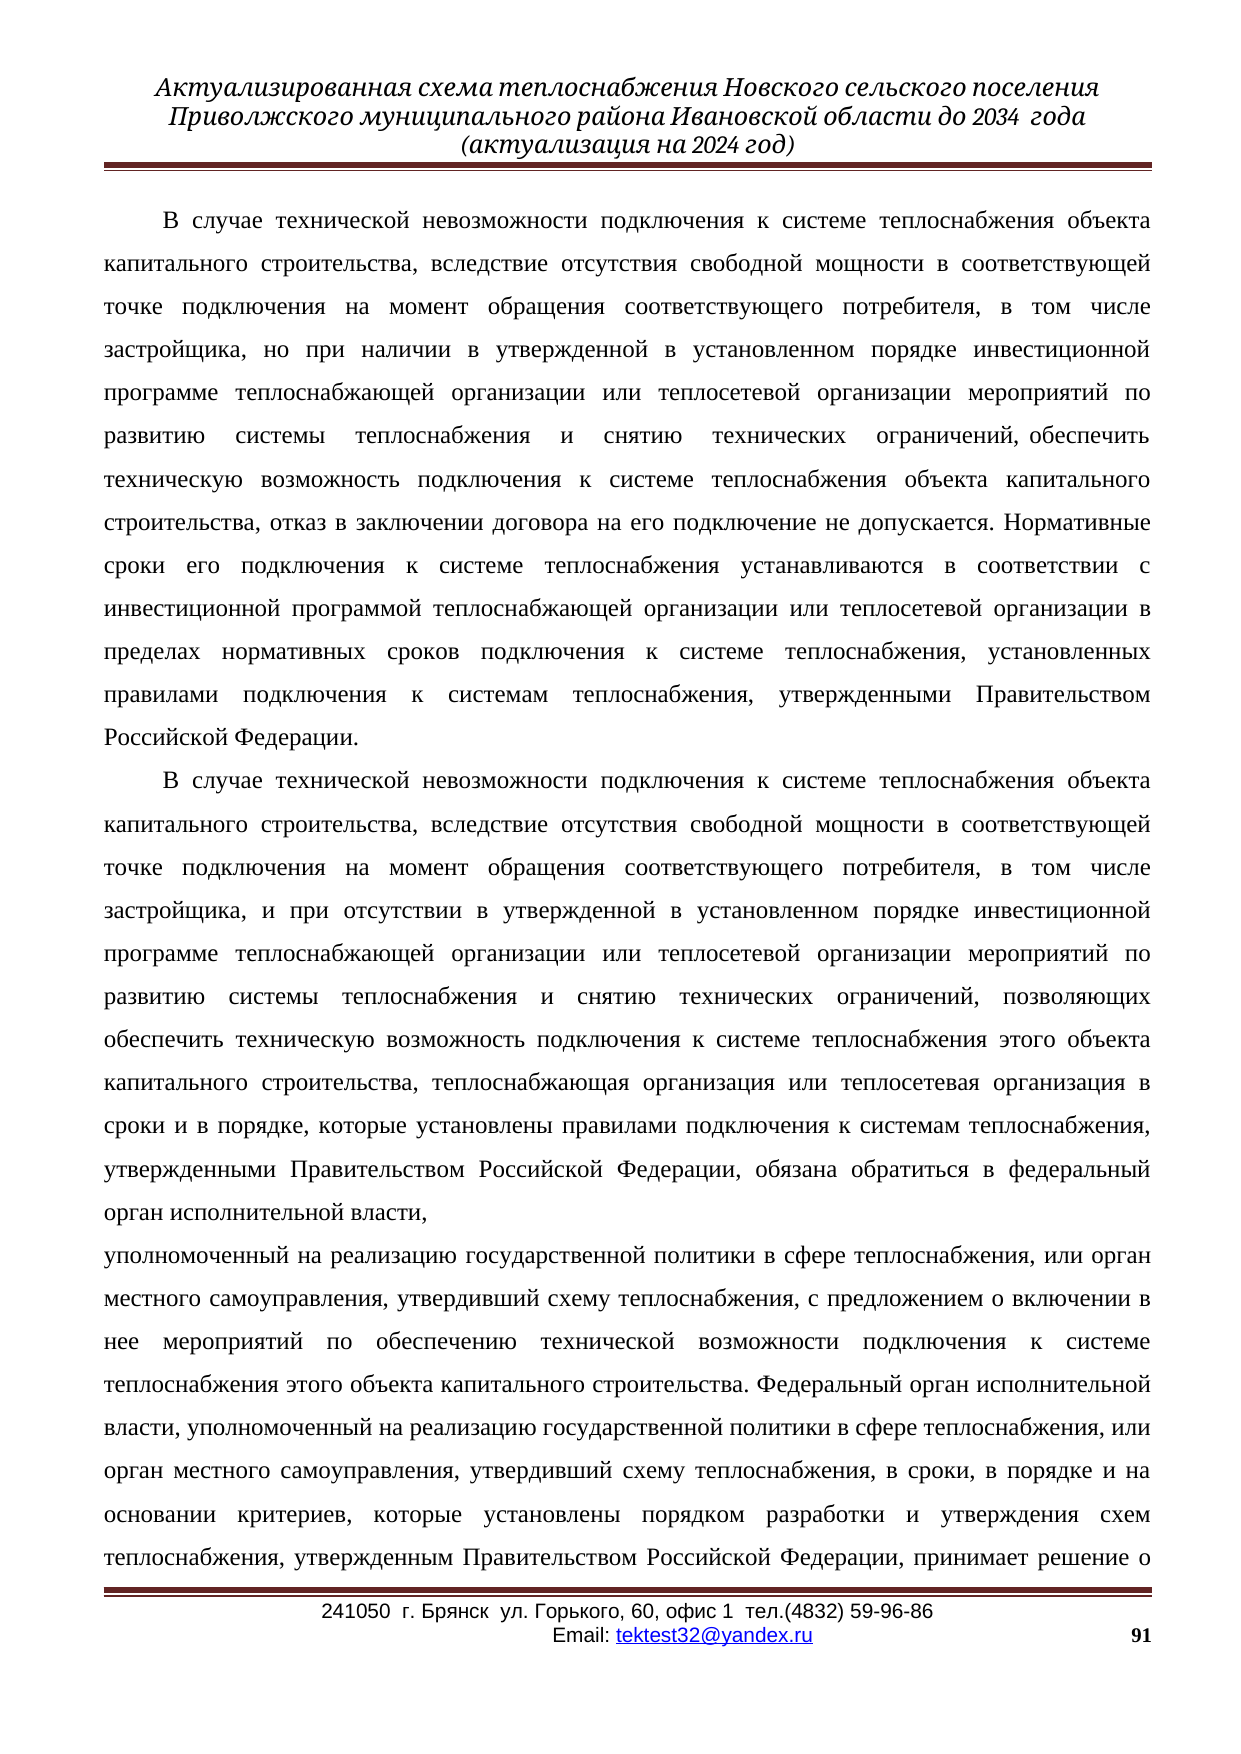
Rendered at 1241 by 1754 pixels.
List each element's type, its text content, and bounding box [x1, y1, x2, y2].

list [103, 1240, 1152, 1571]
list В случае технической невозможности подключения к системе теплоснабжения объекта капитального строительства, вследствие отсутствия свободной мощности в соответствующей точке подключения на момент обращения соответствующего потребителя, в том числе застройщика, но при наличии в утвержденной в установленном порядке инвестиционной программе теплоснабжающей организации или теплосетевой организации мероприятий по развитию системы теплоснабжения и снятию технических ограничений, обеспечить техническую возможность подключения к системе теплоснабжения объекта капитального строительства, отказ в заключении договора на его подключение не допускается. Нормативные сроки его подключения к системе теплоснабжения устанавливаются в соответствии с инвестиционной программой теплоснабжающей организации или теплосетевой организации в пределах нормативных сроков подключения к системе теплоснабжения, установленных правилами подключения к системам теплоснабжения, утвержденными Правительством Российской Федерации. [103, 205, 1152, 751]
list В случае технической невозможности подключения к системе теплоснабжения объекта капитального строительства, вследствие отсутствия свободной мощности в соответствующей точке подключения на момент обращения соответствующего потребителя, в том числе застройщика, и при отсутствии в утвержденной в установленном порядке инвестиционной программе теплоснабжающей организации или теплосетевой организации мероприятий по развитию системы теплоснабжения и снятию технических ограничений, позволяющих обеспечить техническую возможность подключения к системе теплоснабжения этого объекта капитального строительства, теплоснабжающая организация или теплосетевая организация в сроки и в порядке, которые установлены правилами подключения к системам теплоснабжения, утвержденными Правительством Российской Федерации, обязана обратиться в федеральный орган исполнительной власти, [103, 766, 1152, 1226]
